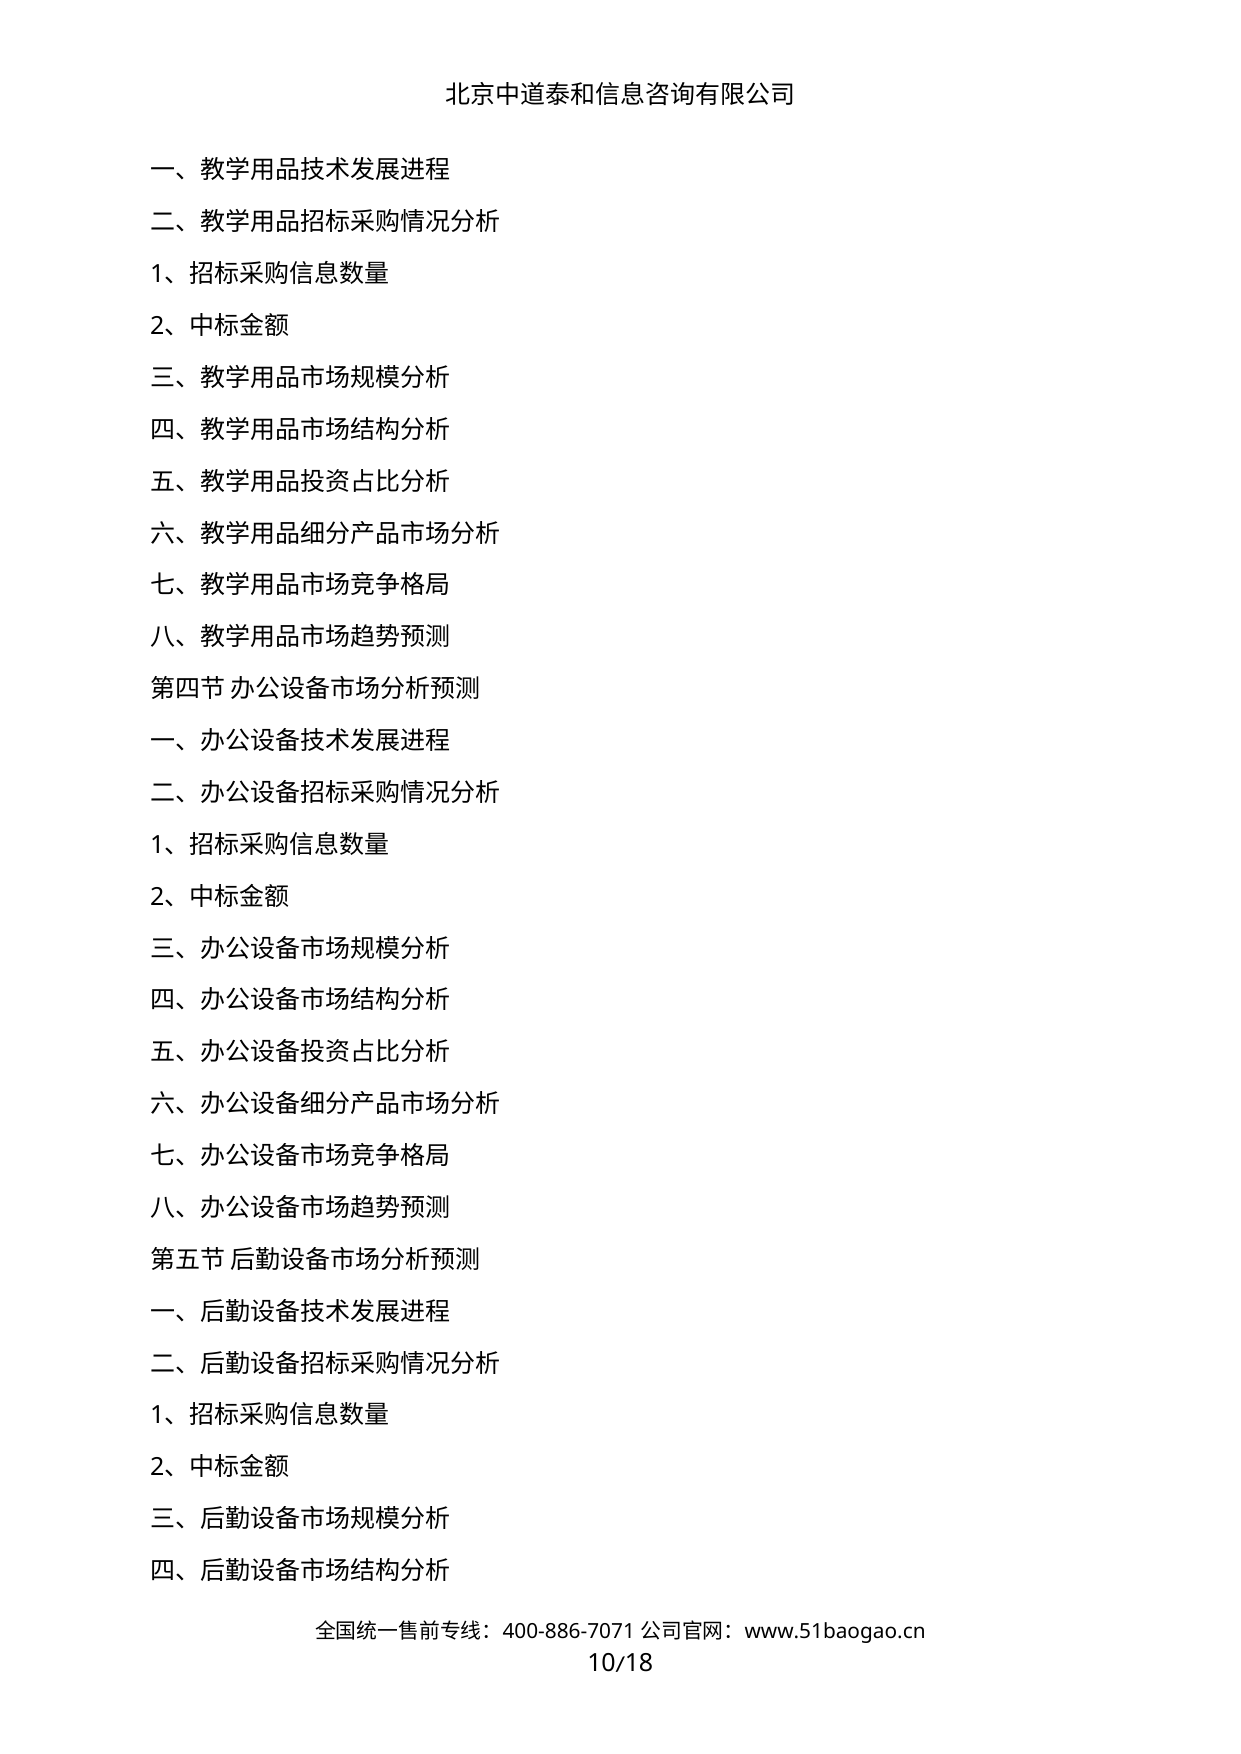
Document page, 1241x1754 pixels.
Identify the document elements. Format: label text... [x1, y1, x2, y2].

text 七、办公设备市场竞争格局 [150, 1136, 1090, 1172]
text 2、中标金额 [150, 876, 1090, 912]
text 第四节 办公设备市场分析预测 [150, 669, 1090, 705]
text 四、办公设备市场结构分析 [150, 980, 1090, 1016]
text 二、教学用品招标采购情况分析 [150, 202, 1090, 238]
text 2、中标金额 [150, 306, 1090, 342]
text 1、招标采购信息数量 [150, 824, 1090, 861]
text 二、后勤设备招标采购情况分析 [150, 1343, 1090, 1379]
text 六、办公设备细分产品市场分析 [150, 1084, 1090, 1120]
text 1、招标采购信息数量 [150, 254, 1090, 290]
text 七、教学用品市场竞争格局 [150, 565, 1090, 601]
text 八、办公设备市场趋势预测 [150, 1187, 1090, 1224]
text 六、教学用品细分产品市场分析 [150, 513, 1090, 549]
text 三、教学用品市场规模分析 [150, 357, 1090, 394]
text 一、办公设备技术发展进程 [150, 721, 1090, 757]
text 二、办公设备招标采购情况分析 [150, 772, 1090, 809]
text 八、教学用品市场趋势预测 [150, 617, 1090, 653]
text 四、后勤设备市场结构分析 [150, 1551, 1090, 1587]
text 第五节 后勤设备市场分析预测 [150, 1239, 1090, 1276]
text 五、教学用品投资占比分析 [150, 461, 1090, 497]
text 一、教学用品技术发展进程 [150, 150, 1090, 186]
text 一、后勤设备技术发展进程 [150, 1291, 1090, 1327]
text 三、后勤设备市场规模分析 [150, 1499, 1090, 1535]
text 2、中标金额 [150, 1447, 1090, 1483]
text 四、教学用品市场结构分析 [150, 409, 1090, 446]
text 1、招标采购信息数量 [150, 1395, 1090, 1431]
text 三、办公设备市场规模分析 [150, 928, 1090, 964]
text 五、办公设备投资占比分析 [150, 1032, 1090, 1068]
